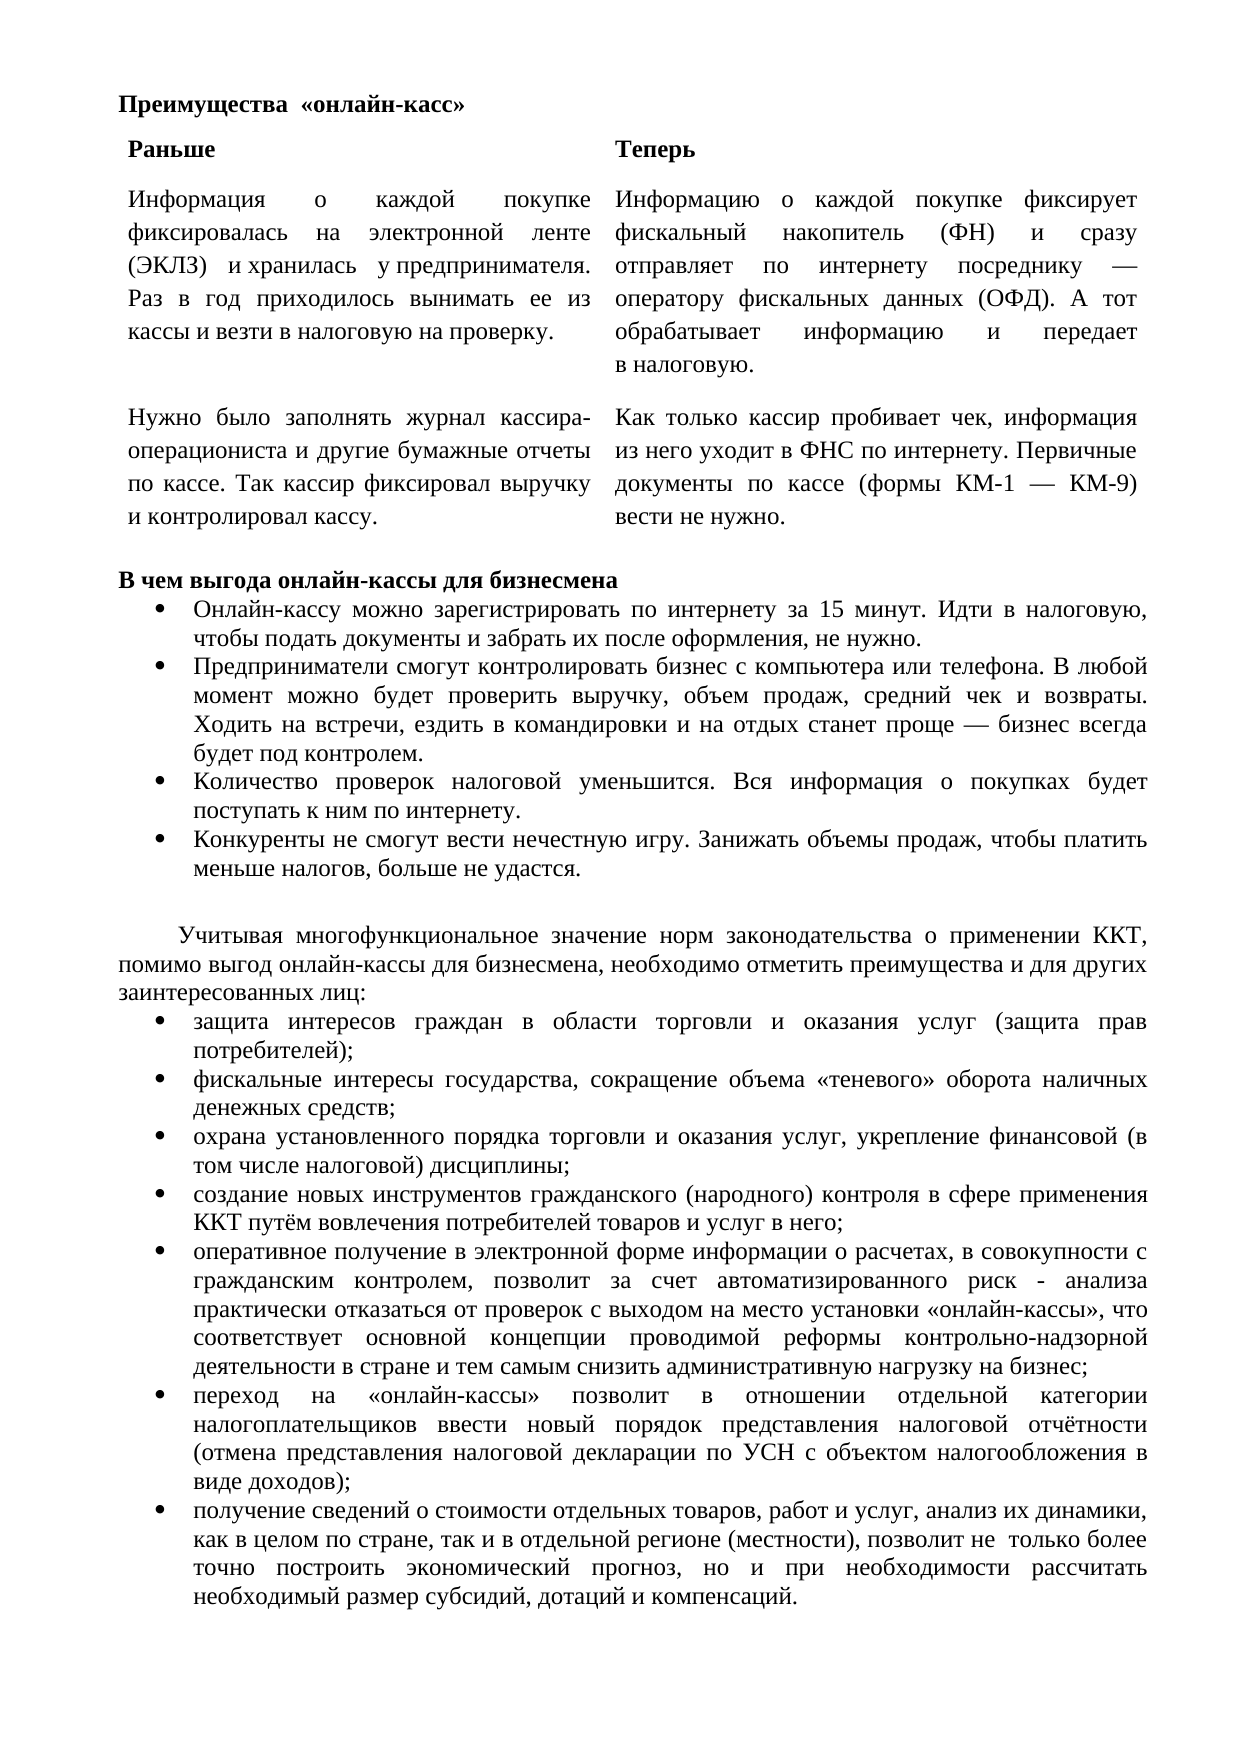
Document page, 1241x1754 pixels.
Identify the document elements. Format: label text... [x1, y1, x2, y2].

list Количество проверок налоговой уменьшится. Вся информация о покупках будет поступать к ним по интернету. [156, 766, 1149, 824]
text Учитывая многофункциональное значение норм законодательства о применении ККТ, помимо выгод онлайн-кассы для бизнесмена, необходимо отметить преимущества и для других заинтересованных лиц: [118, 920, 1149, 1006]
list Конкуренты не смогут вести нечестную игру. Занижать объемы продаж, чтобы платить меньше налогов, больше не удастся. [156, 824, 1149, 881]
list охрана установленного порядка торговли и оказания услуг, укрепление финансовой (в том числе налоговой) дисциплины; [156, 1121, 1149, 1179]
list получение сведений о стоимости отдельных товаров, работ и услуг, анализ их динамики, как в целом по стране, так и в отдельной регионе (местности), позволит не только более точно построить экономический прогноз, но и при необходимости рассчитать необходимый размер субсидий, дотаций и компенсаций. [156, 1495, 1149, 1610]
table_cell Нужно было заполнять журнал кассира-операциониста и другие бумажные отчеты по кассе. Так кассир фиксировал выручку и контролировал кассу. [117, 392, 604, 565]
table_header Раньше [118, 124, 604, 173]
table_header Теперь [606, 124, 1150, 173]
list фискальные интересы государства, сокращение объема «теневого» оборота наличных денежных средств; [156, 1064, 1149, 1121]
table_cell Как только кассир пробивает чек, информация из него уходит в ФНС по интернету. Первичные документы по кассе (формы КМ-1 — КМ-9) вести не нужно. [605, 392, 1151, 565]
subtitle В чем выгода онлайн-кассы для бизнесмена [118, 565, 1152, 594]
list переход на «онлайн-кассы» позволит в отношении отдельной категории налогоплательщиков ввести новый порядок представления налоговой отчётности (отмена представления налоговой декларации по УСН с объектом налогообложения в виде доходов); [156, 1380, 1149, 1495]
table_cell Информация о каждой покупке фиксировалась на электронной ленте (ЭКЛЗ) и хранилась у предпринимателя. Раз в год приходилось вынимать ее из кассы и везти в налоговую на проверку. [117, 173, 604, 392]
list Онлайн-кассу можно зарегистрировать по интернету за 15 минут. Идти в налоговую, чтобы подать документы и забрать их после оформления, не нужно. [156, 594, 1149, 651]
table_cell Информацию о каждой покупке фиксирует фискальный накопитель (ФН) и сразу отправляет по интернету посреднику — оператору фискальных данных (ОФД). А тот обрабатывает информацию и передает в налоговую. [605, 173, 1151, 392]
list защита интересов граждан в области торговли и оказания услуг (защита прав потребителей); [156, 1006, 1149, 1064]
list Предприниматели смогут контролировать бизнес с компьютера или телефона. В любой момент можно будет проверить выручку, объем продаж, средний чек и возвраты. Ходить на встречи, ездить в командировки и на отдых станет проще — бизнес всегда будет под контролем. [156, 651, 1149, 766]
list оперативное получение в электронной форме информации о расчетах, в совокупности с гражданским контролем, позволит за счет автоматизированного риск - анализа практически отказаться от проверок с выходом на место установки «онлайн-кассы», что соответствует основной концепции проводимой реформы контрольно-надзорной деятельности в стране и тем самым снизить административную нагрузку на бизнес; [156, 1236, 1149, 1380]
list создание новых инструментов гражданского (народного) контроля в сфере применения ККТ путём вовлечения потребителей товаров и услуг в него; [156, 1179, 1149, 1236]
text Преимущества «онлайн-касс» [118, 89, 1152, 117]
